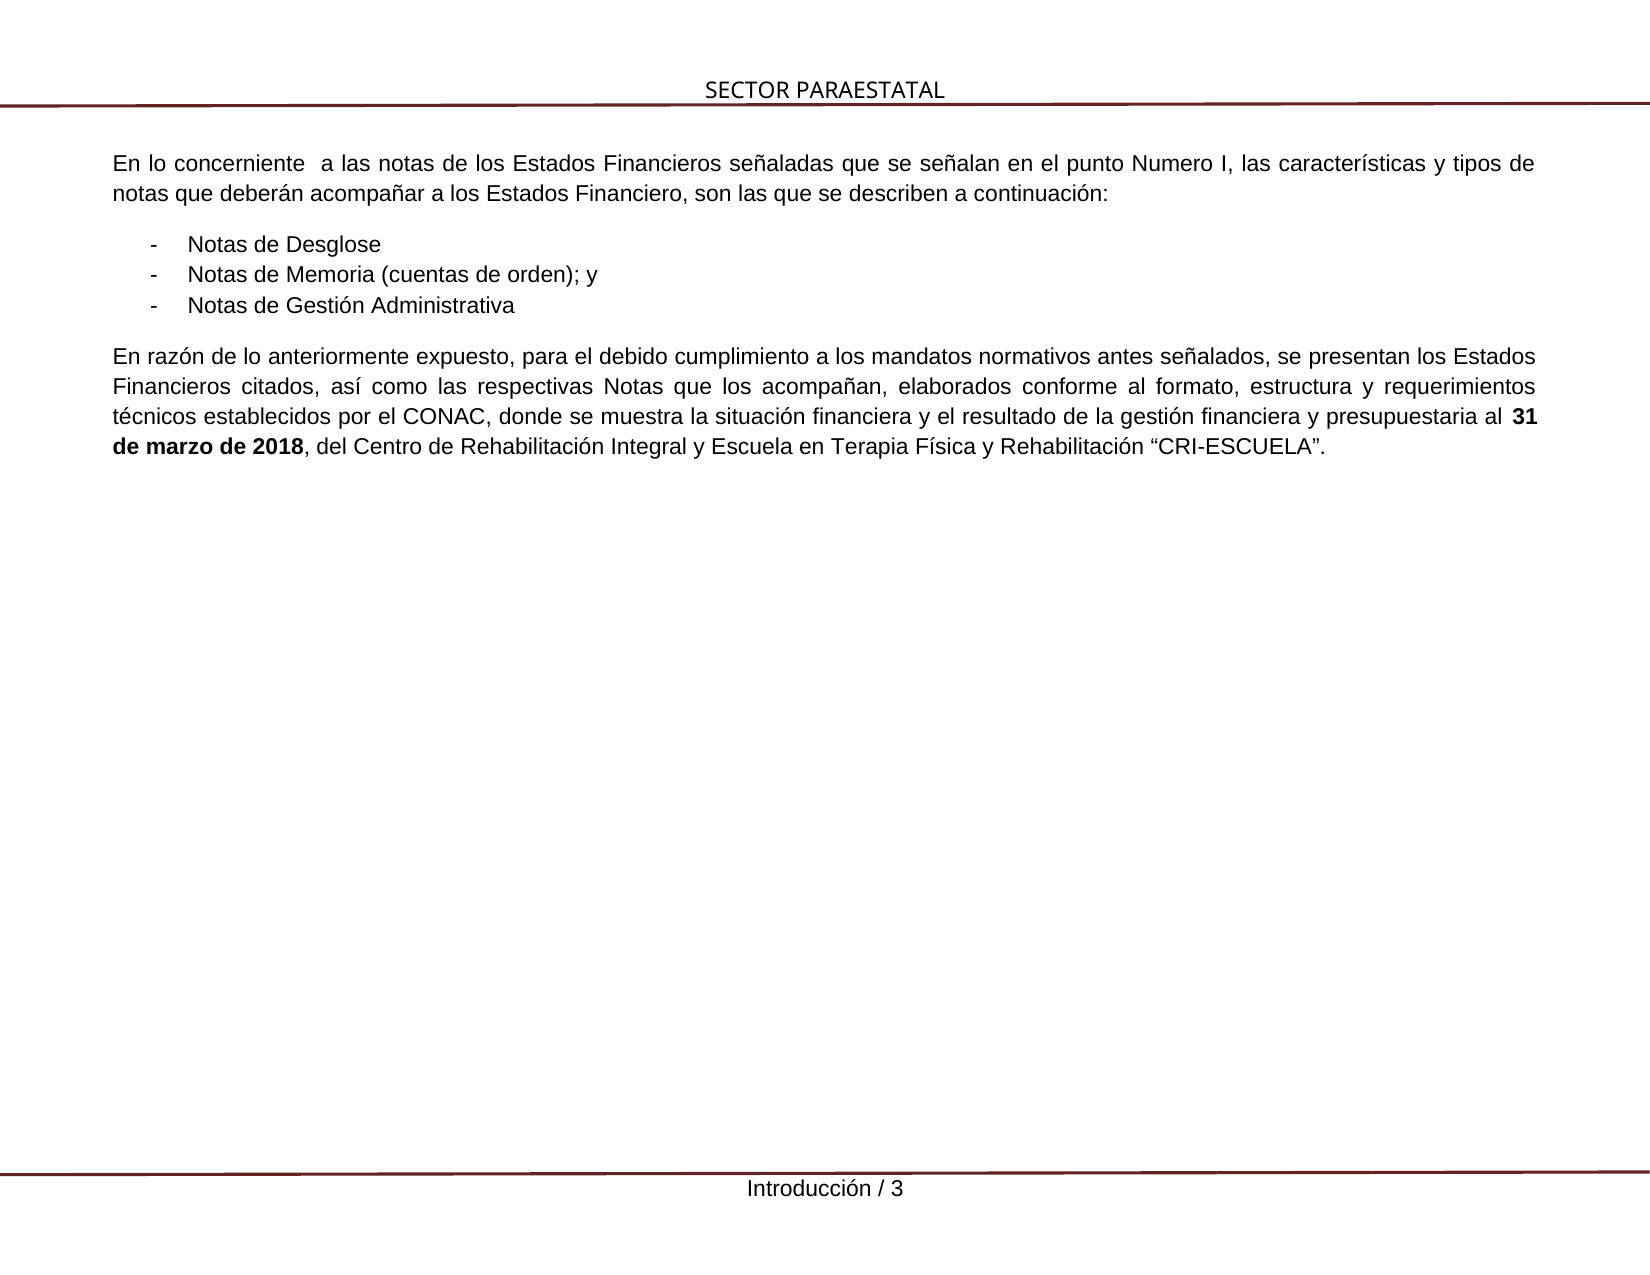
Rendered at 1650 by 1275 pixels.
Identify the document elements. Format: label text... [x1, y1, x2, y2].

text En lo concerniente a las notas de los Estados Financieros señaladas que se señalan en el punto Numero I, las características y tipos de notas que deberán acompañar a los Estados Financiero, son las que se describen a continuación: [112, 150, 1537, 207]
list Notas de Memoria (cuentas de orden); y [150, 261, 1537, 288]
list Notas de Desglose [150, 231, 1537, 258]
text En razón de lo anteriormente expuesto, para el debido cumplimiento a los mandatos normativos antes señalados, se presentan los Estados Financieros citados, así como las respectivas Notas que los acompañan, elaborados conforme al formato, estructura y requerimientos técnicos establecidos por el CONAC, donde se muestra la situación financiera y el resultado de la gestión financiera y presupuestaria al 31 de marzo de 2018, del Centro de Rehabilitación Integral y Escuela en Terapia Física y Rehabilitación “CRI-ESCUELA”. [112, 343, 1537, 460]
list Notas de Gestión Administrativa [150, 292, 1537, 318]
